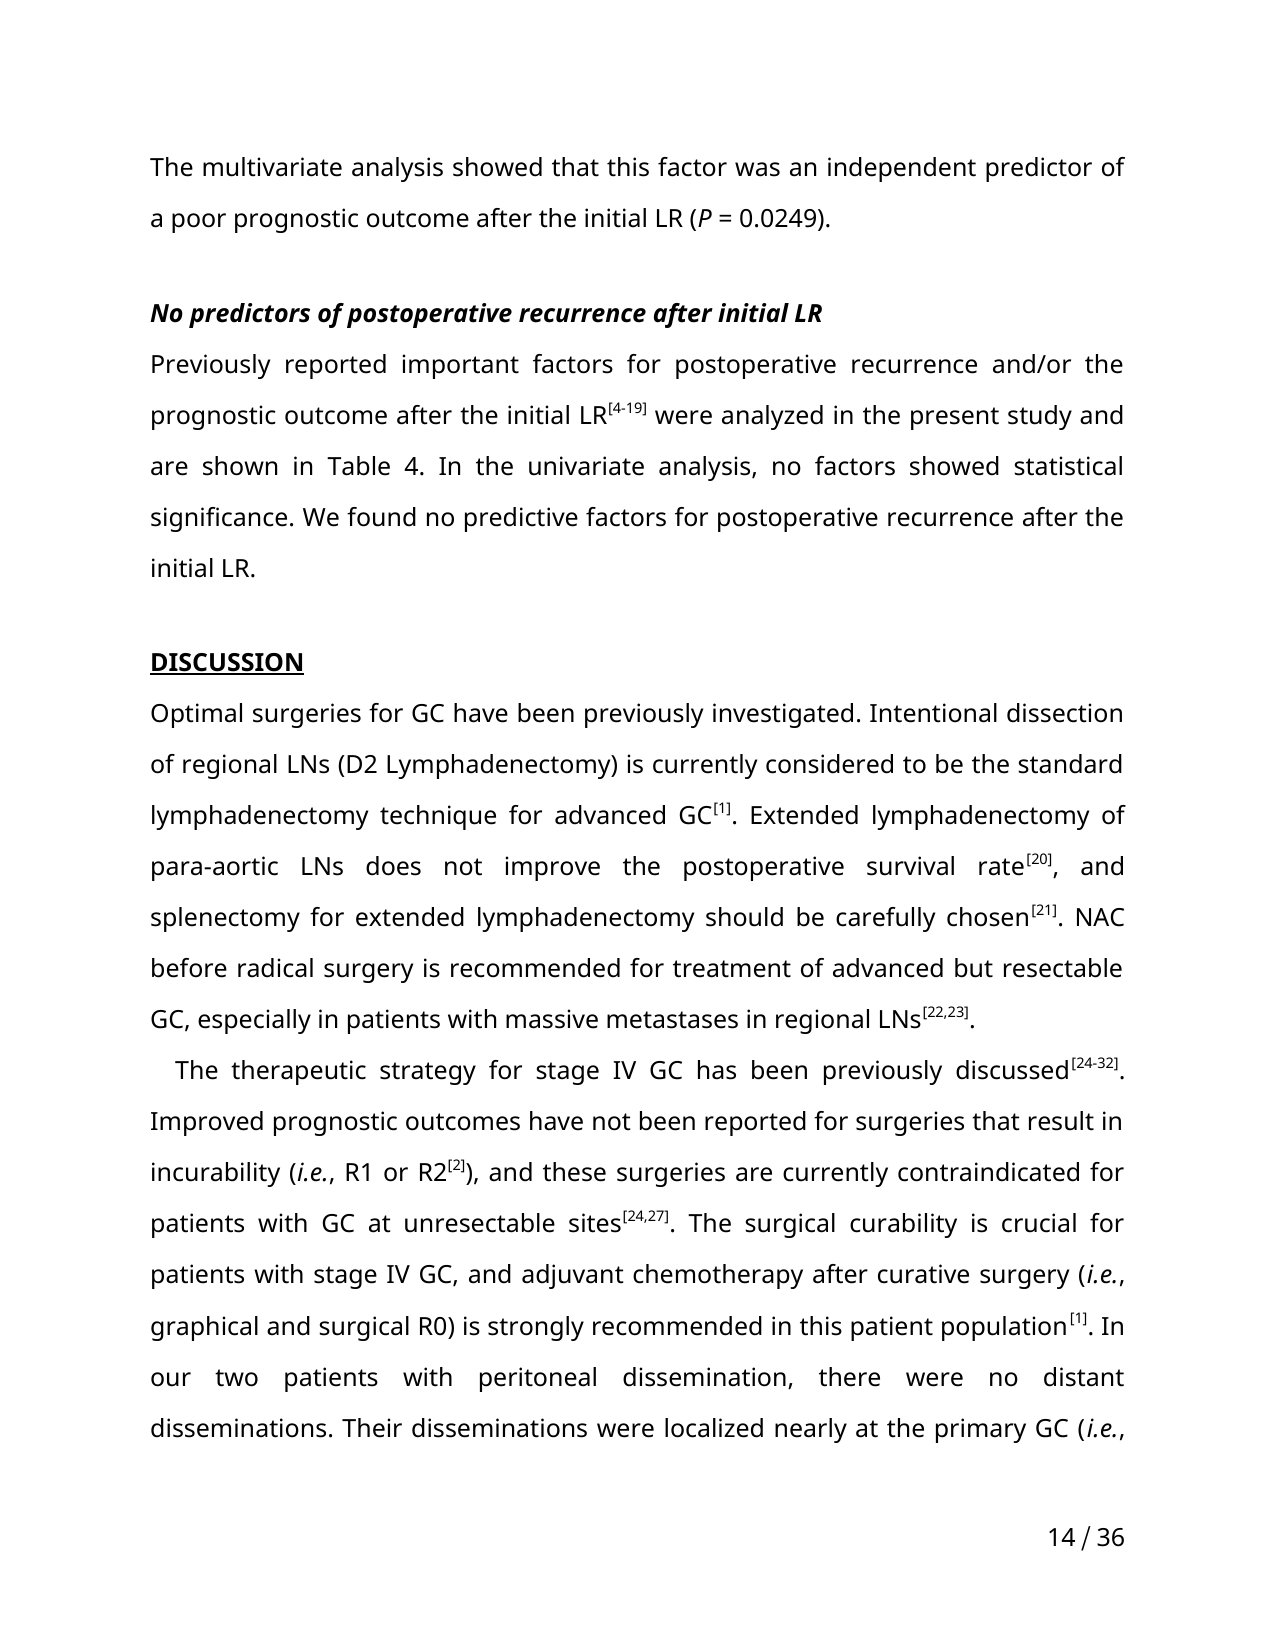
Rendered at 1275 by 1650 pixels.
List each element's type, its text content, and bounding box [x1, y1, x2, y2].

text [150, 150, 1125, 235]
text No predictors of postoperative recurrence after initial LR [150, 295, 1125, 329]
text Previously reported important factors for postoperative recurrence and/or the prognostic outcome after the initial LR[4-19] were analyzed in the present study and are shown in Table 4. In the univariate analysis, no factors showed statistical significance. We found no predictive factors for postoperative recurrence after the initial LR. [150, 346, 1125, 584]
text Optimal surgeries for GC have been previously investigated. Intentional dissection of regional LNs (D2 Lymphadenectomy) is currently considered to be the standard lymphadenectomy technique for advanced GC[1]. Extended lymphadenectomy of para-aortic LNs does not improve the postoperative survival rate[20], and splenectomy for extended lymphadenectomy should be carefully chosen[21]. NAC before radical surgery is recommended for treatment of advanced but resectable GC, especially in patients with massive metastases in regional LNs[22,23]. [150, 696, 1125, 1036]
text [150, 1053, 1125, 1444]
text DISCUSSION [150, 644, 1125, 679]
